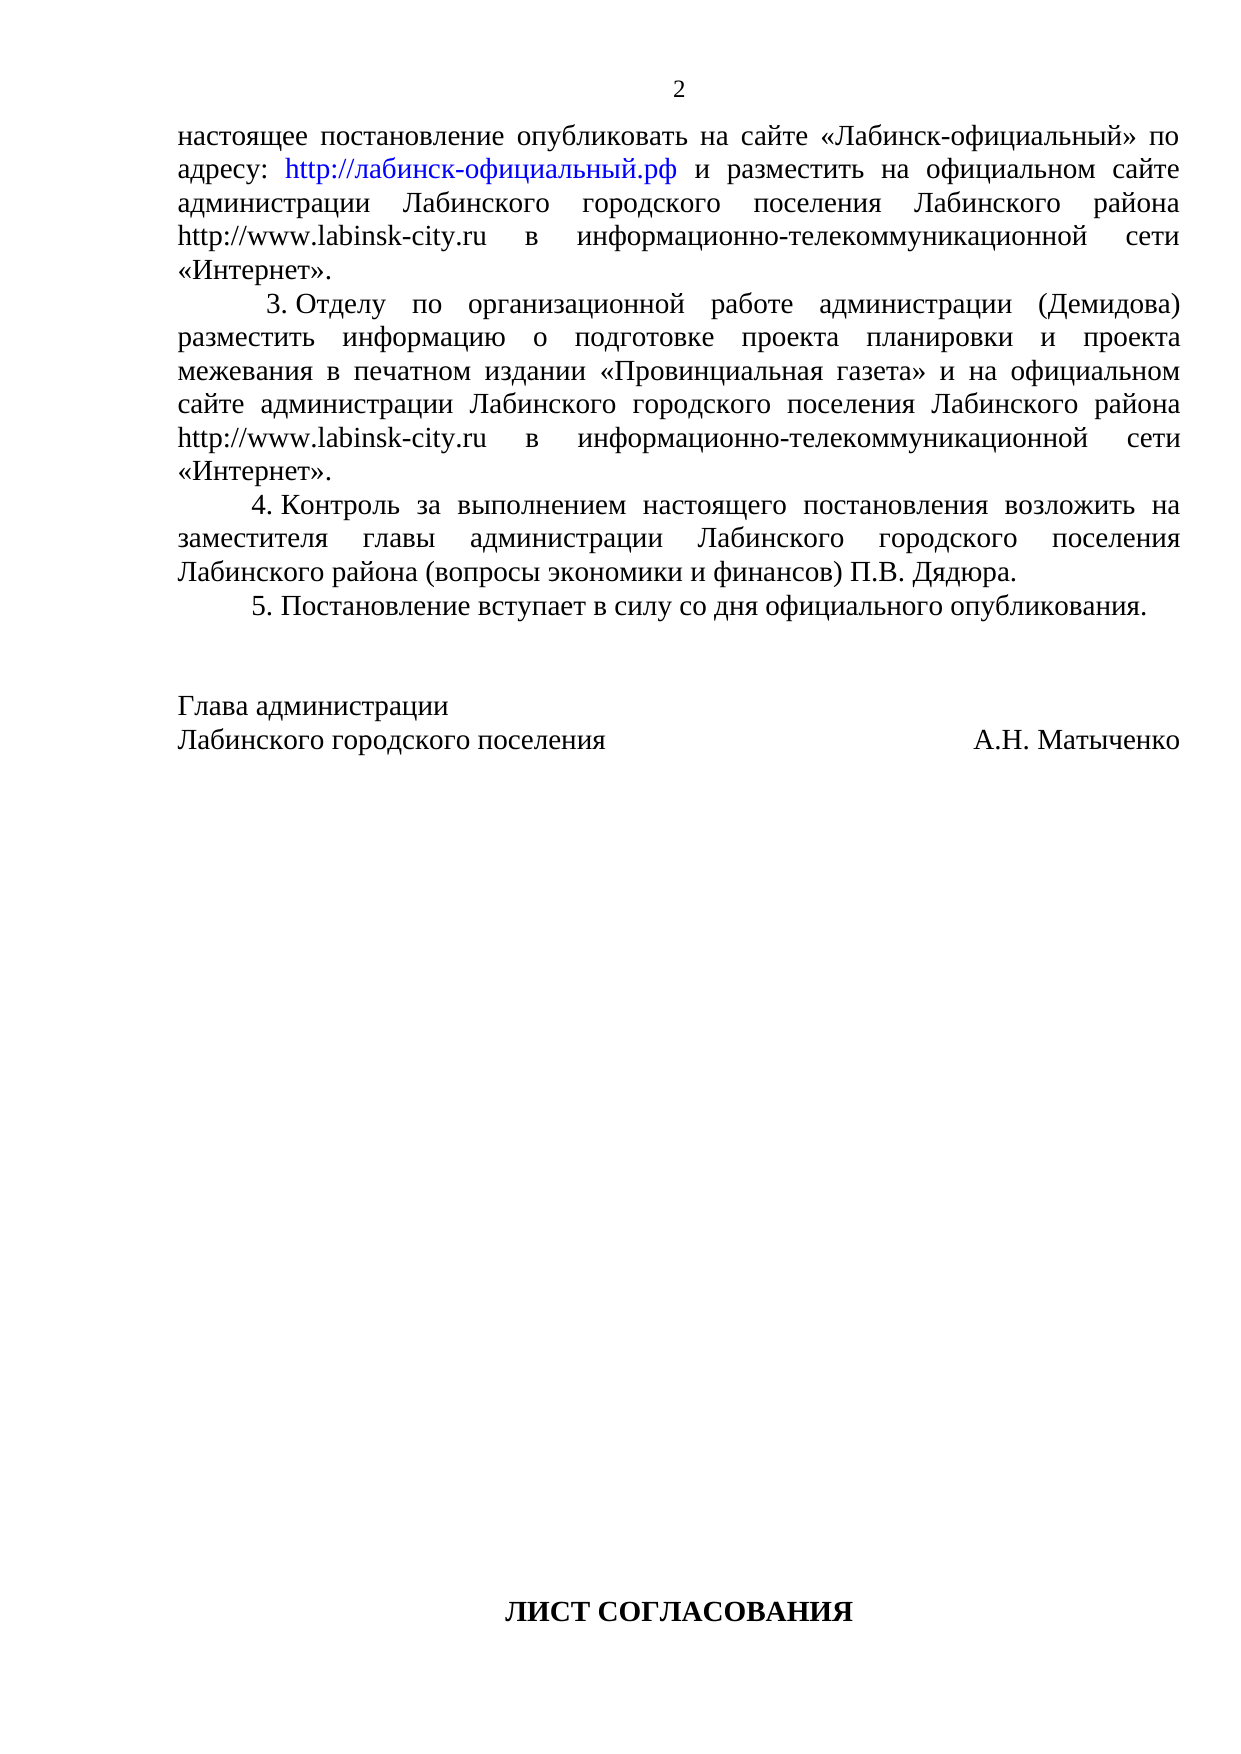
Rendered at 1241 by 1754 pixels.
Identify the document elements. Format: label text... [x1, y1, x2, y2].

text Лабинского городского поселения А.Н. Матыченко [177, 722, 1181, 755]
text 3. Отделу по организационной работе администрации (Демидова) разместить информацию о подготовке проекта планировки и проекта межевания в печатном издании «Провинциальная газета» и на официальном сайте администрации Лабинского городского поселения Лабинского района http://www.labinsk-city.ru в информационно-телекоммуникационной сети «Интернет». [177, 286, 1181, 487]
text Глава администрации [177, 688, 1181, 722]
text ЛИСТ СОГЛАСОВАНИЯ [177, 1594, 1181, 1627]
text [177, 118, 1180, 286]
text 4. Контроль за выполнением настоящего постановления возложить на заместителя главы администрации Лабинского городского поселения Лабинского района (вопросы экономики и финансов) П.В. Дядюра. [177, 487, 1181, 588]
text 5. Постановление вступает в силу со дня официального опубликования. [177, 588, 1181, 621]
